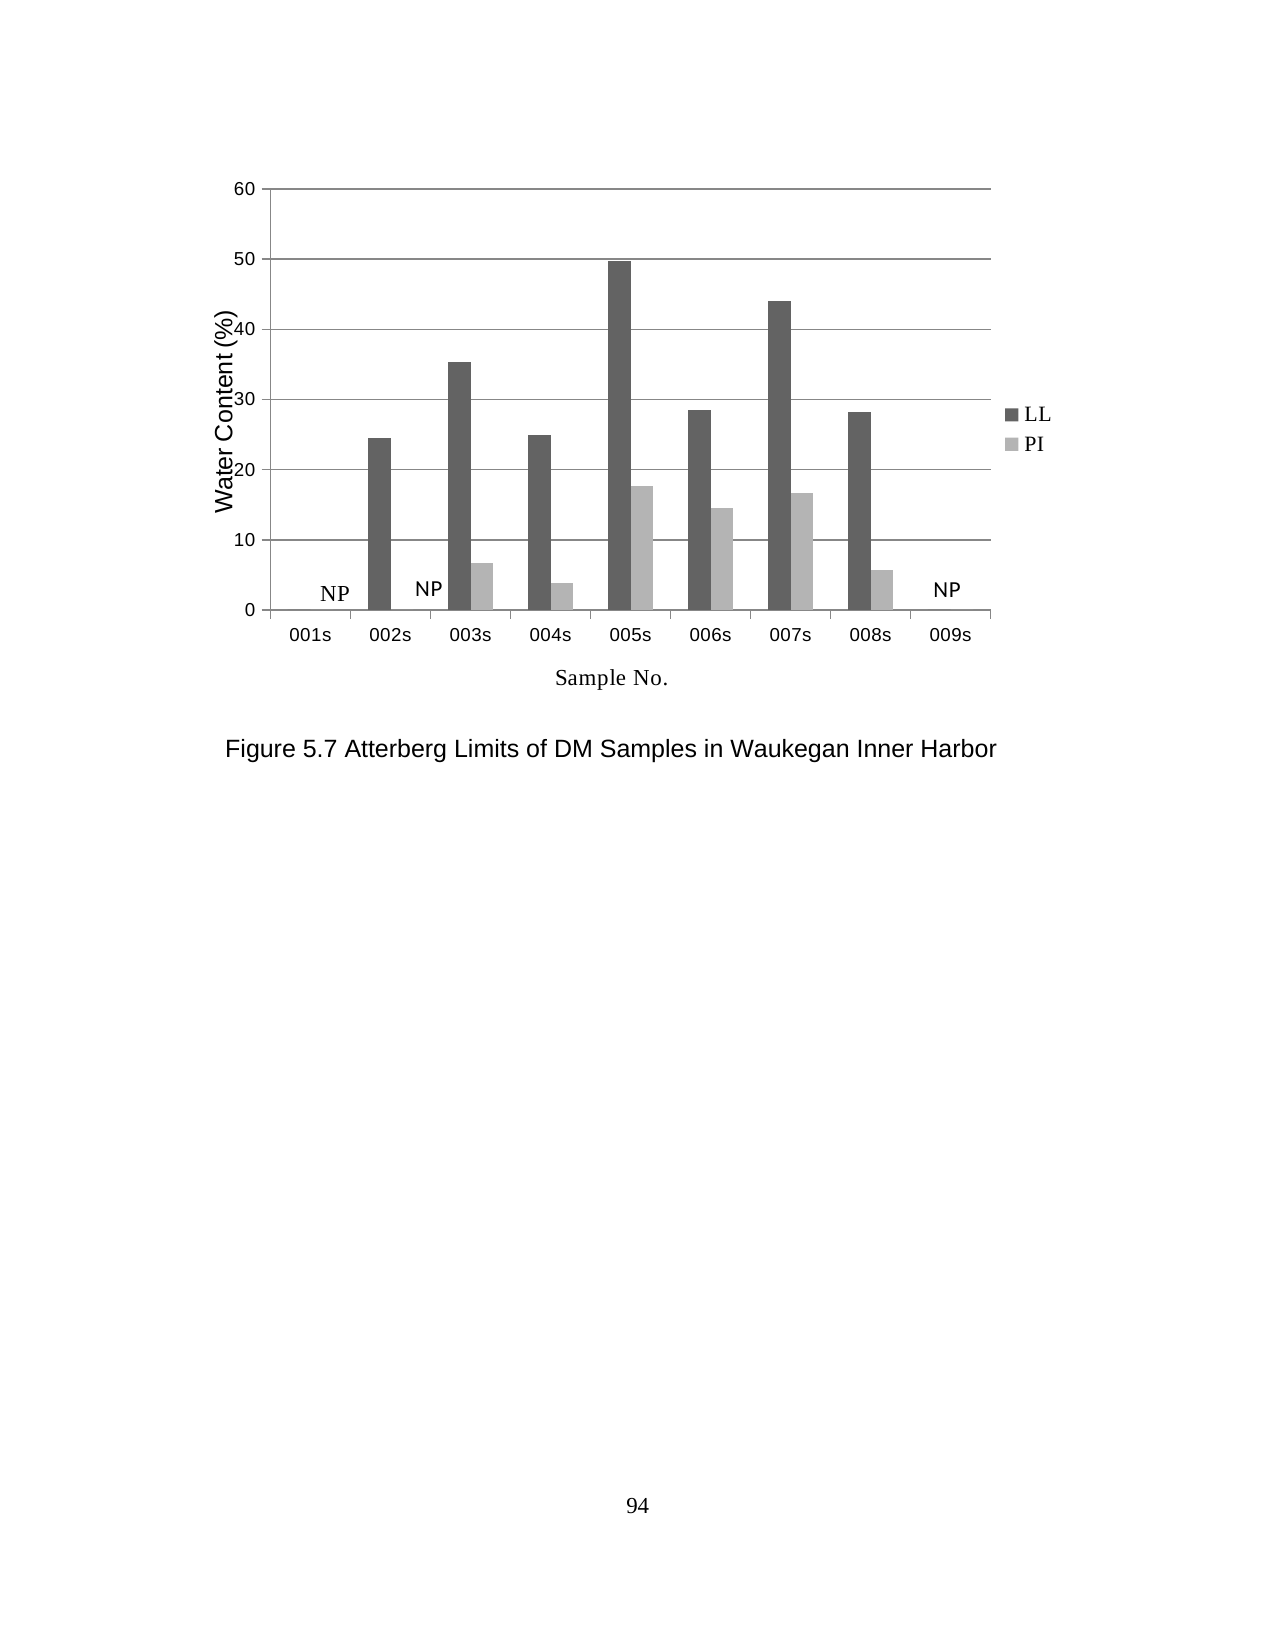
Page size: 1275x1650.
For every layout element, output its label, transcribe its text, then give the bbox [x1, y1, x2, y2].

text Figure 5.7 Atterberg Limits of DM Samples in Waukegan Inner Harbor [150, 734, 1125, 763]
